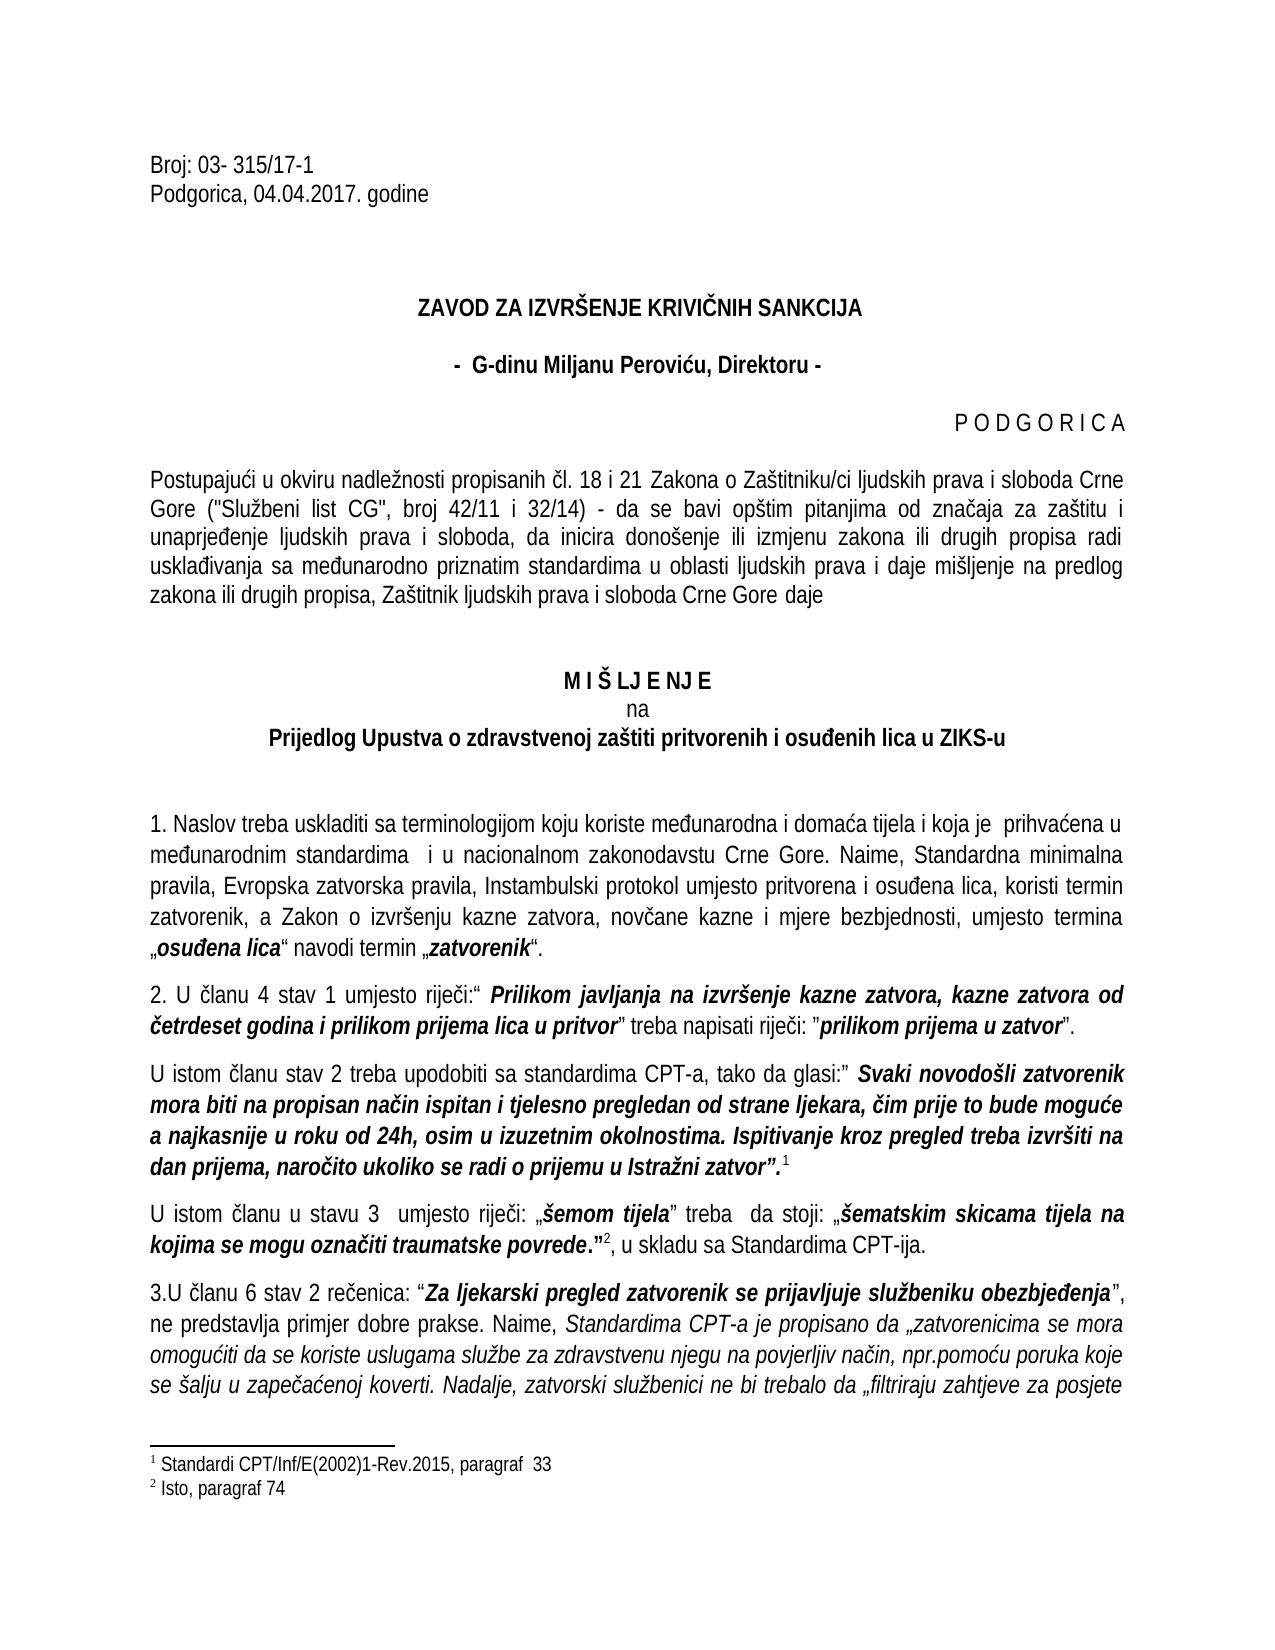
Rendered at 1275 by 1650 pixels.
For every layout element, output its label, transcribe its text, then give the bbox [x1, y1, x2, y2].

text - G-dinu Miljanu Peroviću, Direktoru - [150, 351, 1125, 379]
text M I Š LJ E NJ E [150, 666, 1125, 694]
text Podgorica, 04.04.2017. godine [150, 179, 1125, 207]
text Postupajući u okviru nadležnosti propisanih čl. 18 i 21 Zakona o Zaštitniku/ci ljudskih prava i sloboda Crne Gore ("Službeni list CG", broj 42/11 i 32/14) - da se bavi opštim pitanjima od značaja za zaštitu i unaprjeđenje ljudskih prava i sloboda, da inicira donošenje ili izmjenu zakona ili drugih propisa radi usklađivanja sa međunarodno priznatim standardima u oblasti ljudskih prava i daje mišljenje na predlog zakona ili drugih propisa, Zaštitnik ljudskih prava i sloboda Crne Gore daje [150, 465, 1125, 608]
text Broj: 03- 315/17-1 [150, 150, 1125, 179]
text P O D G O R I C A [150, 408, 1125, 436]
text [150, 1278, 1125, 1399]
text ZAVOD ZA IZVRŠENJE KRIVIČNIH SANKCIJA [150, 293, 1125, 322]
text U istom članu stav 2 treba upodobiti sa standardima CPT-a, tako da glasi:” Svaki novodošli zatvorenik mora biti na propisan način ispitan i tjelesno pregledan od strane ljekara, čim prije to bude moguće a najkasnije u roku od 24h, osim u izuzetnim okolnostima. Ispitivanje kroz pregled treba izvršiti na dan prijema, naročito ukoliko se radi o prijemu u Istražni zatvor”. [150, 1059, 1125, 1180]
text 1. Naslov treba uskladiti sa terminologijom koju koriste međunarodna i domaća tijela i koja je prihvaćena u međunarodnim standardima i u nacionalnom zakonodavstu Crne Gore. Naime, Standardna minimalna pravila, Evropska zatvorska pravila, Instambulski protokol umjesto pritvorena i osuđena lica, koristi termin zatvorenik, a Zakon o izvršenju kazne zatvora, novčane kazne i mjere bezbjednosti, umjesto termina „osuđena lica“ navodi termin „zatvorenik“. [150, 809, 1125, 961]
text na [150, 694, 1125, 723]
text Prijedlog Upustva o zdravstvenoj zaštiti pritvorenih i osuđenih lica u ZIKS-u [150, 723, 1125, 752]
text 2. U članu 4 stav 1 umjesto riječi:“ Prilikom javljanja na izvršenje kazne zatvora, kazne zatvora od četrdeset godina i prilikom prijema lica u pritvor” treba napisati riječi: ”prilikom prijema u zatvor”. [150, 980, 1125, 1040]
text U istom članu u stavu 3 umjesto riječi: „šemom tijela” treba da stoji: „šematskim skicama tijela na kojima se mogu označiti traumatske povrede.”, u skladu sa Standardima CPT-ija. [150, 1199, 1125, 1259]
